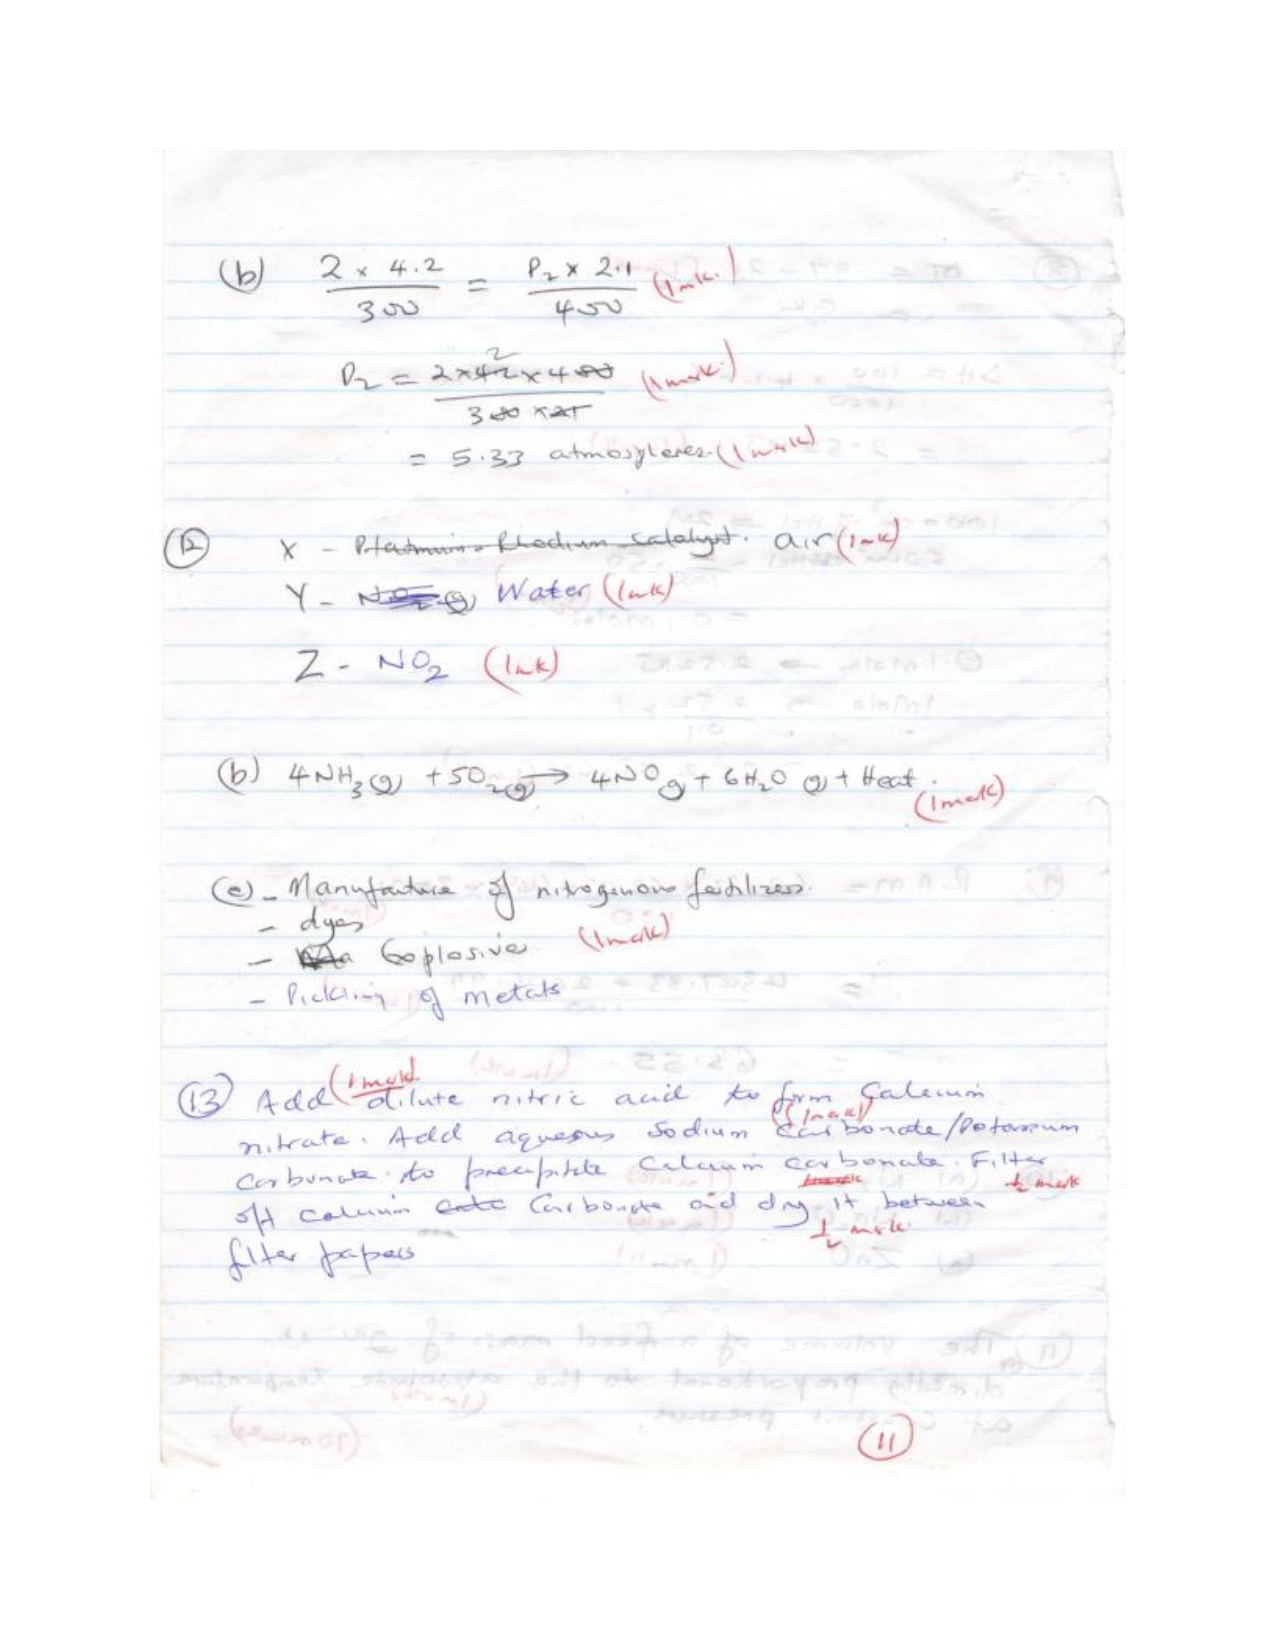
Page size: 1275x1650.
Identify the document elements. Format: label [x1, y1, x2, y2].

picture [150, 150, 1125, 1501]
